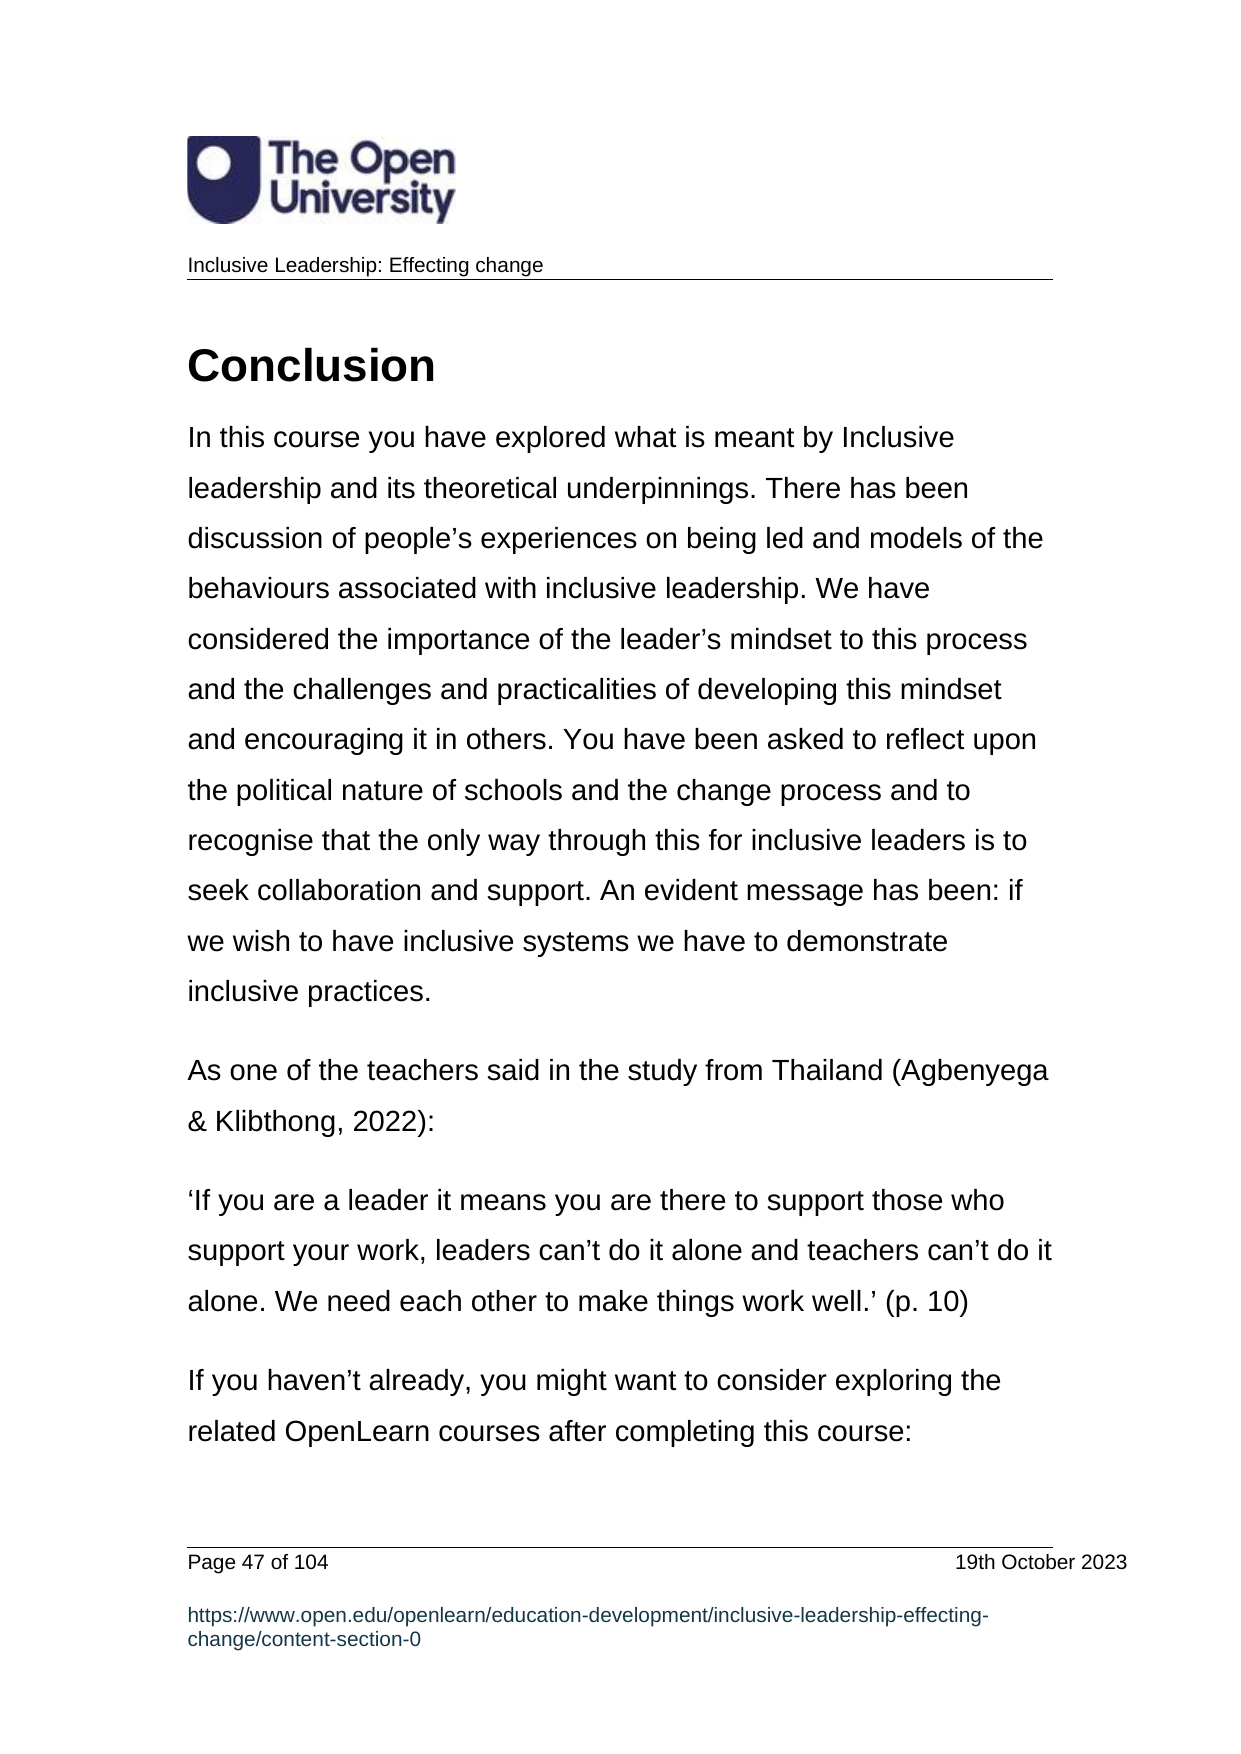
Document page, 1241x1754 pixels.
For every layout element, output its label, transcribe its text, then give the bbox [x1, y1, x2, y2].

text If you haven’t already, you might want to consider exploring the related OpenLearn courses after completing this course: [187, 1363, 1053, 1447]
subtitle Conclusion [187, 338, 1053, 391]
picture [187, 136, 456, 224]
text As one of the teachers said in the study from Thailand (Agbenyega & Klibthong, 2022): [187, 1053, 1053, 1137]
text In this course you have explored what is meant by Inclusive leadership and its theoretical underpinnings. There has been discussion of people’s experiences on being led and models of the behaviours associated with inclusive leadership. We have considered the importance of the leader’s mindset to this process and the challenges and practicalities of developing this mindset and encouraging it in others. You have been asked to reflect upon the political nature of schools and the change process and to recognise that the only way through this for inclusive leaders is to seek collaboration and support. An evident message has been: if we wish to have inclusive systems we have to demonstrate inclusive practices. [187, 420, 1053, 1007]
text ‘If you are a leader it means you are there to support those who support your work, leaders can’t do it alone and teachers can’t do it alone. We need each other to make things work well.’ (p. 10) [187, 1183, 1053, 1317]
